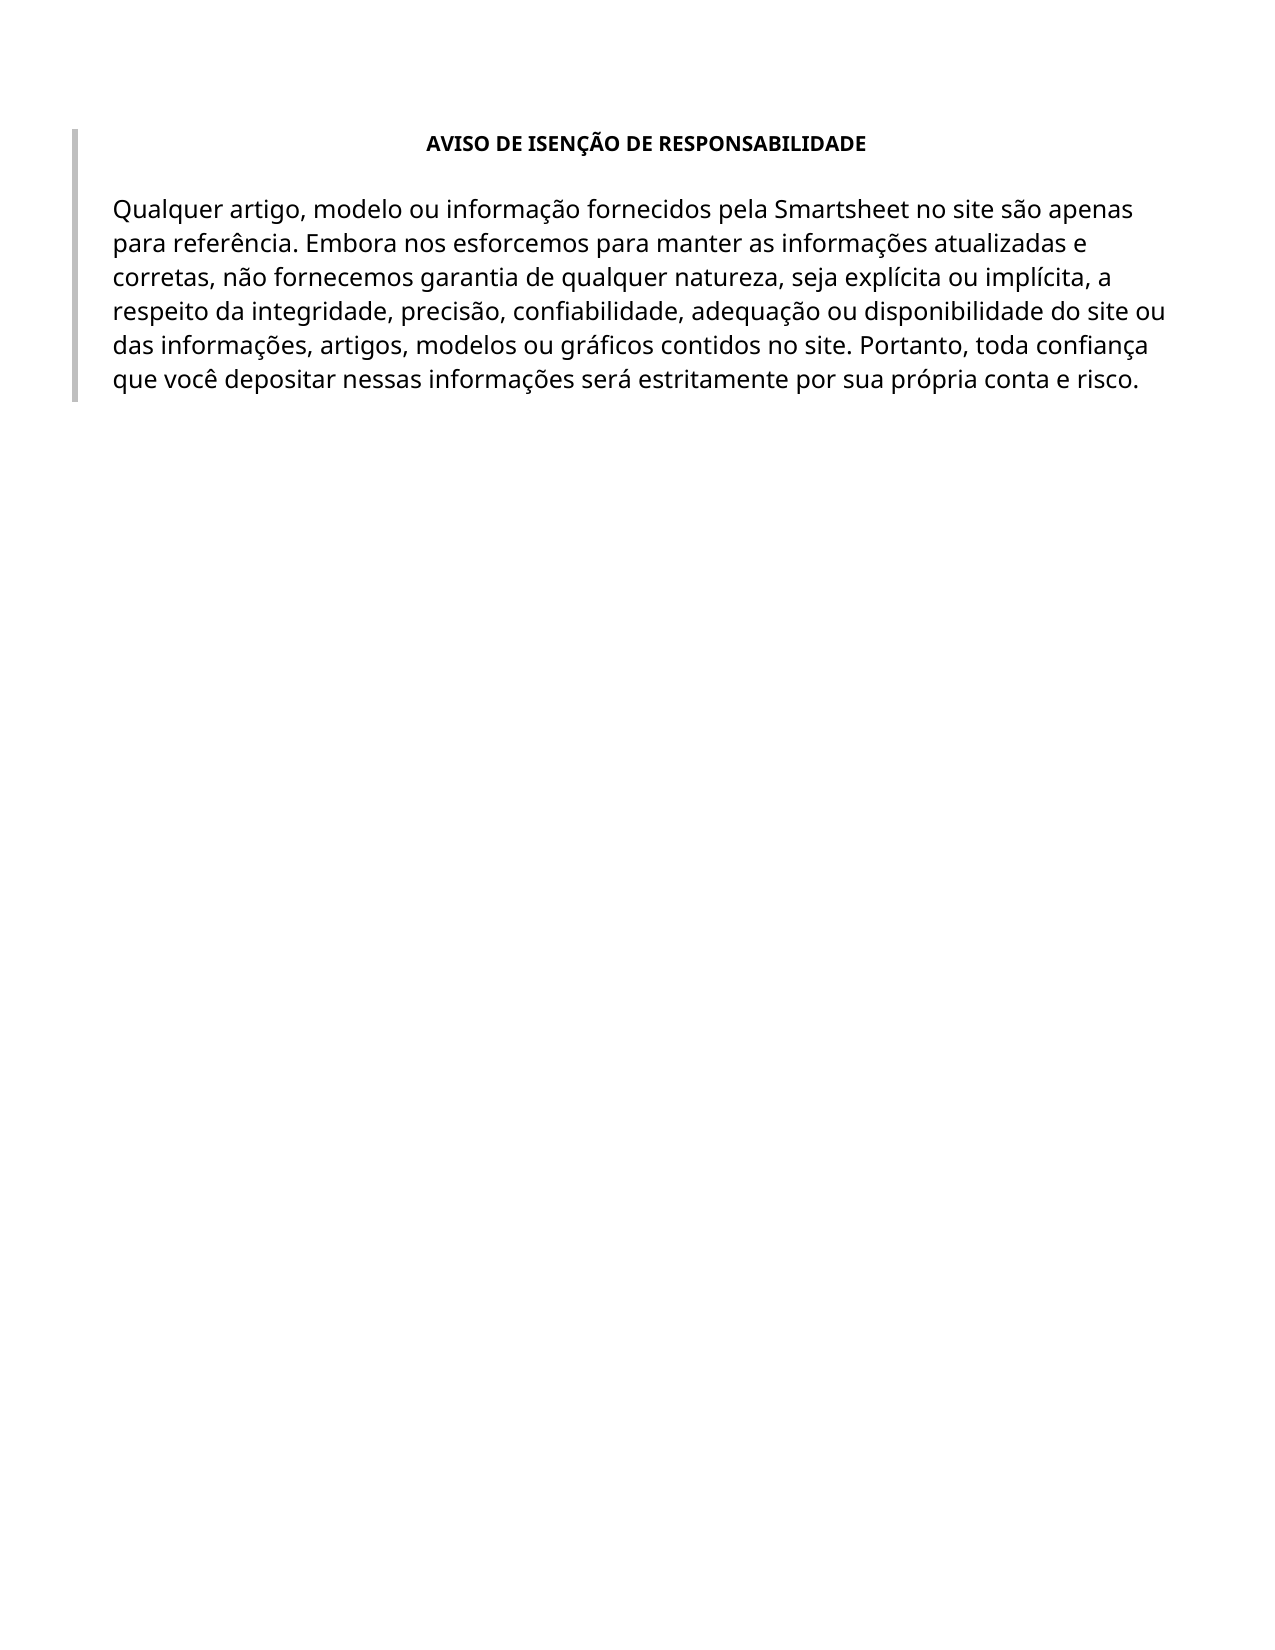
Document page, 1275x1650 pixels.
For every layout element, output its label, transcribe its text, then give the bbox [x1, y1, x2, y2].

table_header AVISO DE ISENÇÃO DE RESPONSABILIDADE Qualquer artigo, modelo ou informação fornecidos pela Smartsheet no site são apenas para referência. Embora nos esforcemos para manter as informações atualizadas e corretas, não fornecemos garantia de qualquer natureza, seja explícita ou implícita, a respeito da integridade, precisão, confiabilidade, adequação ou disponibilidade do site ou das informações, artigos, modelos ou gráficos contidos no site. Portanto, toda confiança que você depositar nessas informações será estritamente por sua própria conta e risco. [78, 129, 1192, 402]
